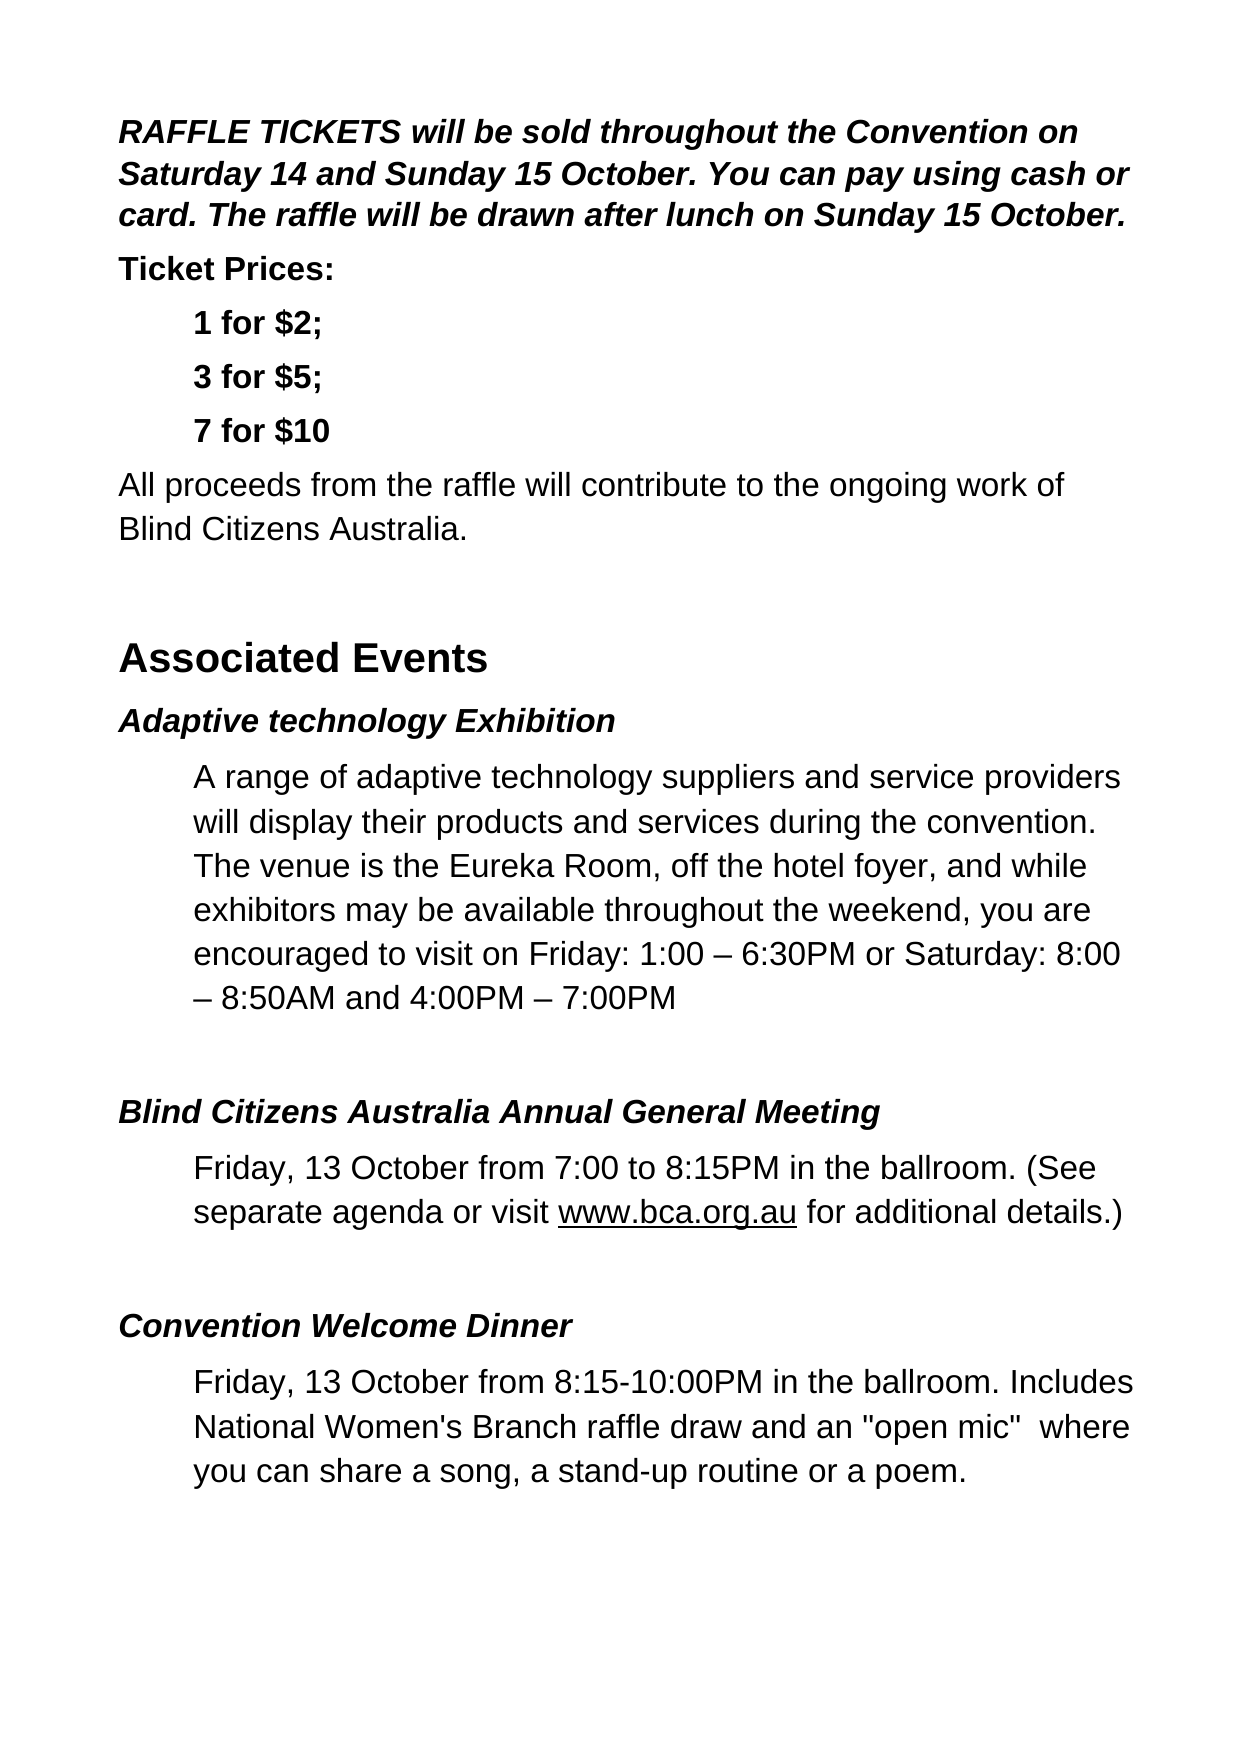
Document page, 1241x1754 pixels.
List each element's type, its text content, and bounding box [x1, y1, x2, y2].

text All proceeds from the raffle will contribute to the ongoing work of Blind Citizens Australia. [118, 465, 1137, 547]
text 3 for $5; [193, 357, 1137, 395]
subtitle Blind Citizens Australia Annual General Meeting [118, 1092, 1137, 1130]
text 7 for $10 [193, 411, 1137, 449]
subtitle Adaptive technology Exhibition [118, 701, 1137, 739]
text Friday, 13 October from 8:15-10:00PM in the ballroom. Includes National Women's Branch raffle draw and an "open mic" where you can share a song, a stand-up routine or a poem. [193, 1363, 1137, 1489]
subtitle RAFFLE TICKETS will be sold throughout the Convention on Saturday 14 and Sunday 15 October. You can pay using cash or card. The raffle will be drawn after lunch on Sunday 15 October. [118, 112, 1137, 233]
text Friday, 13 October from 7:00 to 8:15PM in the ballroom. (See separate agenda or visit www.bca.org.au for additional details.) [193, 1148, 1137, 1231]
text A range of adaptive technology suppliers and service providers will display their products and services during the convention. The venue is the Eureka Room, off the hotel foyer, and while exhibitors may be available throughout the weekend, you are encouraged to visit on Friday: 1:00 – 6:30PM or Saturday: 8:00 – 8:50AM and 4:00PM – 7:00PM [193, 758, 1137, 1017]
text 1 for $2; [193, 303, 1137, 341]
subtitle Convention Welcome Dinner [118, 1306, 1137, 1344]
subtitle Associated Events [118, 633, 1137, 681]
text Ticket Prices: [118, 249, 1137, 287]
